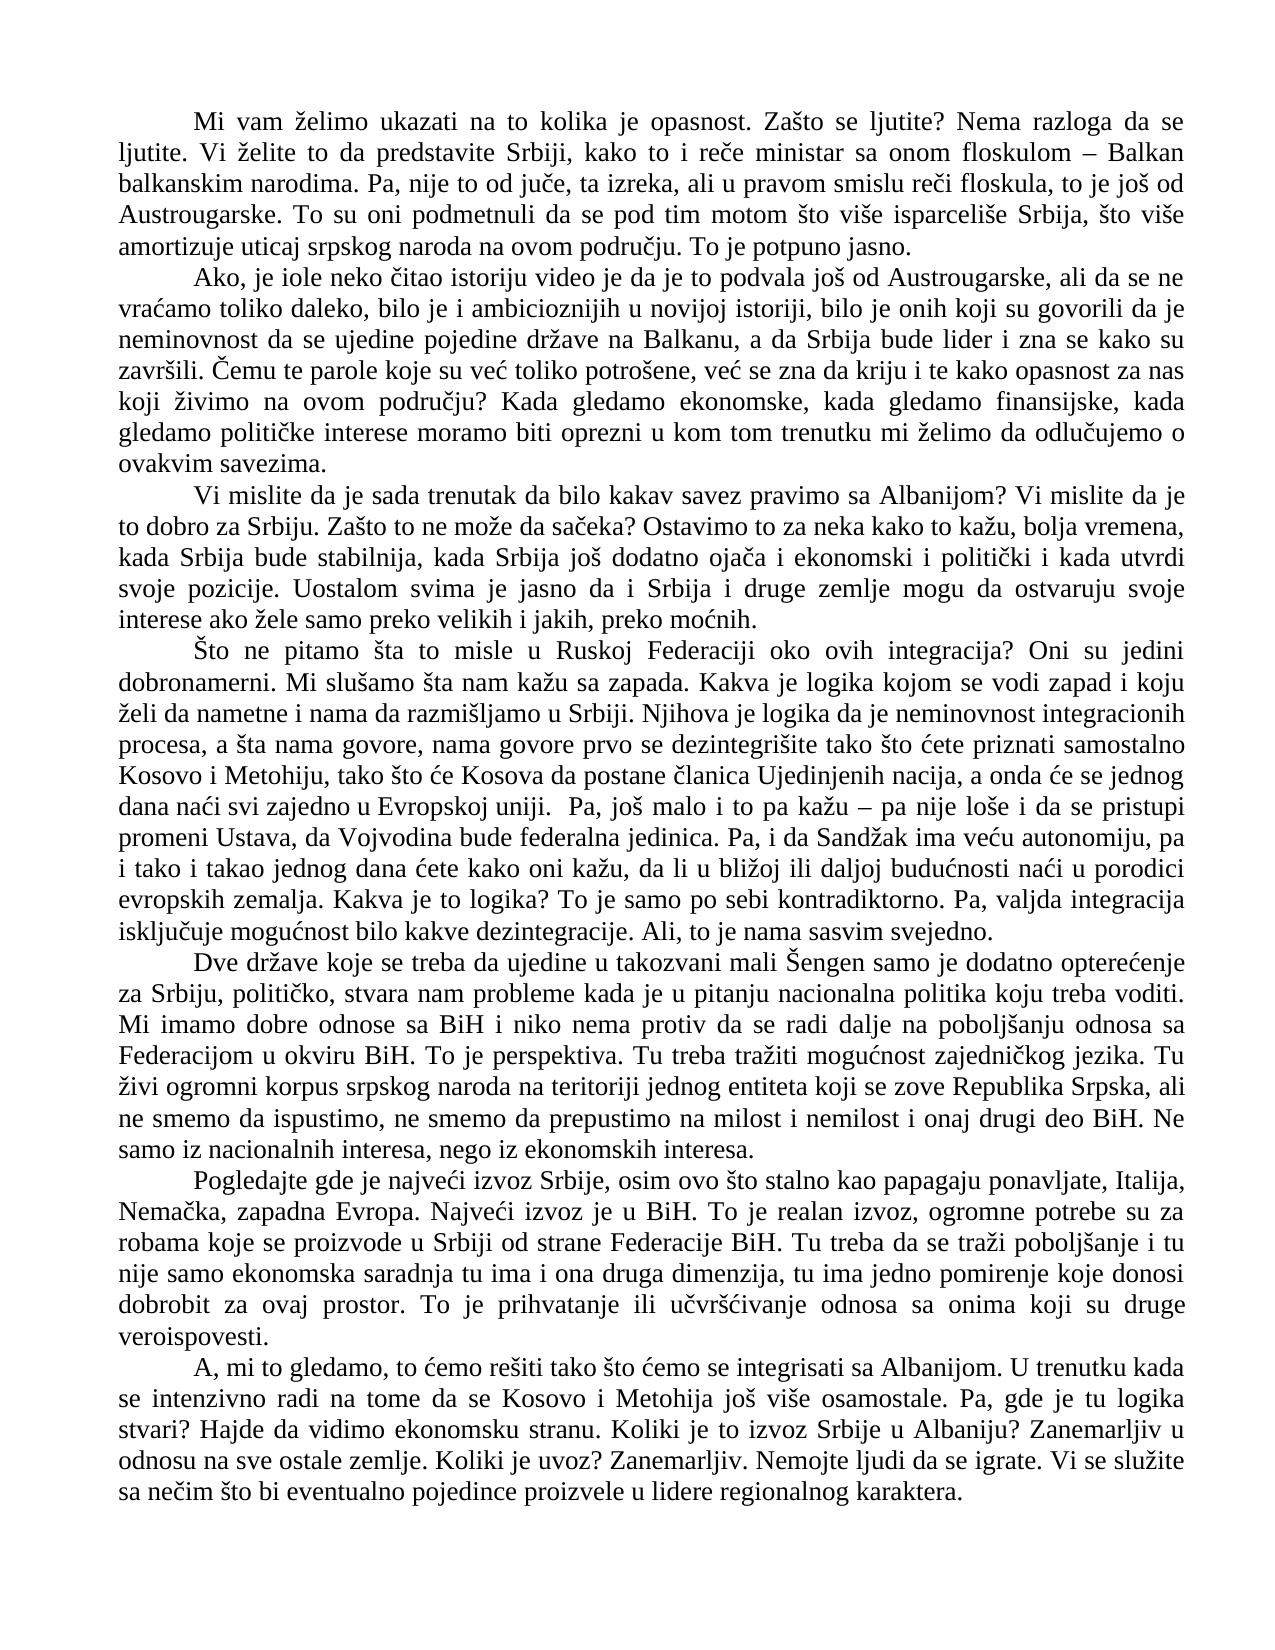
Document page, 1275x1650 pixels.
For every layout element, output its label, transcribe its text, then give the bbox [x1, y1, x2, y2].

text Ako, je iole neko čitao istoriju video je da je to podvala još od Austrougarske, ali da se ne vraćamo toliko daleko, bilo je i ambicioznijih u novijoj istoriji, bilo je onih koji su govorili da je neminovnost da se ujedine pojedine države na Balkanu, a da Srbija bude lider i zna se kako su završili. Čemu te parole koje su već toliko potrošene, već se zna da kriju i te kako opasnost za nas koji živimo na ovom području? Kada gledamo ekonomske, kada gledamo finansijske, kada gledamo političke interese moramo biti oprezni u kom tom trenutku mi želimo da odlučujemo o ovakvim savezima. [118, 261, 1186, 479]
text A, mi to gledamo, to ćemo rešiti tako što ćemo se integrisati sa Albanijom. U trenutku kada se intenzivno radi na tome da se Kosovo i Metohija još više osamostale. Pa, gde je tu logika stvari? Hajde da vidimo ekonomsku stranu. Koliki je to izvoz Srbije u Albaniju? Zanemarljiv u odnosu na sve ostale zemlje. Koliki je uvoz? Zanemarljiv. Nemojte ljudi da se igrate. Vi se služite sa nečim što bi eventualno pojedince proizvele u lidere regionalnog karaktera. [118, 1351, 1186, 1507]
text Dve države koje se treba da ujedine u takozvani mali Šengen samo je dodatno opterećenje za Srbiju, političko, stvara nam probleme kada je u pitanju nacionalna politika koju treba voditi. Mi imamo dobre odnose sa BiH i niko nema protiv da se radi dalje na poboljšanju odnosa sa Federacijom u okviru BiH. To je perspektiva. Tu treba tražiti mogućnost zajedničkog jezika. Tu živi ogromni korpus srpskog naroda na teritoriji jednog entiteta koji se zove Republika Srpska, ali ne smemo da ispustimo, ne smemo da prepustimo na milost i nemilost i onaj drugi deo BiH. Ne samo iz nacionalnih interesa, nego iz ekonomskih interesa. [118, 946, 1186, 1164]
text Mi vam želimo ukazati na to kolika je opasnost. Zašto se ljutite? Nema razloga da se ljutite. Vi želite to da predstavite Srbiji, kako to i reče ministar sa onom floskulom – Balkan balkanskim narodima. Pa, nije to od juče, ta izreka, ali u pravom smislu reči floskula, to je još od Austrougarske. To su oni podmetnuli da se pod tim motom što više isparceliše Srbija, što više amortizuje uticaj srpskog naroda na ovom području. To je potpuno jasno. [118, 105, 1186, 261]
text Pogledajte gde je najveći izvoz Srbije, osim ovo što stalno kao papagaju ponavljate, Italija, Nemačka, zapadna Evropa. Najveći izvoz je u BiH. To je realan izvoz, ogromne potrebe su za robama koje se proizvode u Srbiji od strane Federacije BiH. Tu treba da se traži poboljšanje i tu nije samo ekonomska saradnja tu ima i ona druga dimenzija, tu ima jedno pomirenje koje donosi dobrobit za ovaj prostor. To je prihvatanje ili učvršćivanje odnosa sa onima koji su druge veroispovesti. [118, 1164, 1186, 1351]
text Što ne pitamo šta to misle u Ruskoj Federaciji oko ovih integracija? Oni su jedini dobronamerni. Mi slušamo šta nam kažu sa zapada. Kakva je logika kojom se vodi zapad i koju želi da nametne i nama da razmišljamo u Srbiji. Njihova je logika da je neminovnost integracionih procesa, a šta nama govore, nama govore prvo se dezintegrišite tako što ćete priznati samostalno Kosovo i Metohiju, tako što će Kosova da postane članica Ujedinjenih nacija, a onda će se jednog dana naći svi zajedno u Evropskoj uniji. Pa, još malo i to pa kažu – pa nije loše i da se pristupi promeni Ustava, da Vojvodina bude federalna jedinica. Pa, i da Sandžak ima veću autonomiju, pa i tako i takao jednog dana ćete kako oni kažu, da li u bližoj ili daljoj budućnosti naći u porodici evropskih zemalja. Kakva je to logika? To je samo po sebi kontradiktorno. Pa, valjda integracija isključuje mogućnost bilo kakve dezintegracije. Ali, to je nama sasvim svejedno. [118, 634, 1186, 946]
text Vi mislite da je sada trenutak da bilo kakav savez pravimo sa Albanijom? Vi mislite da je to dobro za Srbiju. Zašto to ne može da sačeka? Ostavimo to za neka kako to kažu, bolja vremena, kada Srbija bude stabilnija, kada Srbija još dodatno ojača i ekonomski i politički i kada utvrdi svoje pozicije. Uostalom svima je jasno da i Srbija i druge zemlje mogu da ostvaruju svoje interese ako žele samo preko velikih i jakih, preko moćnih. [118, 479, 1186, 634]
